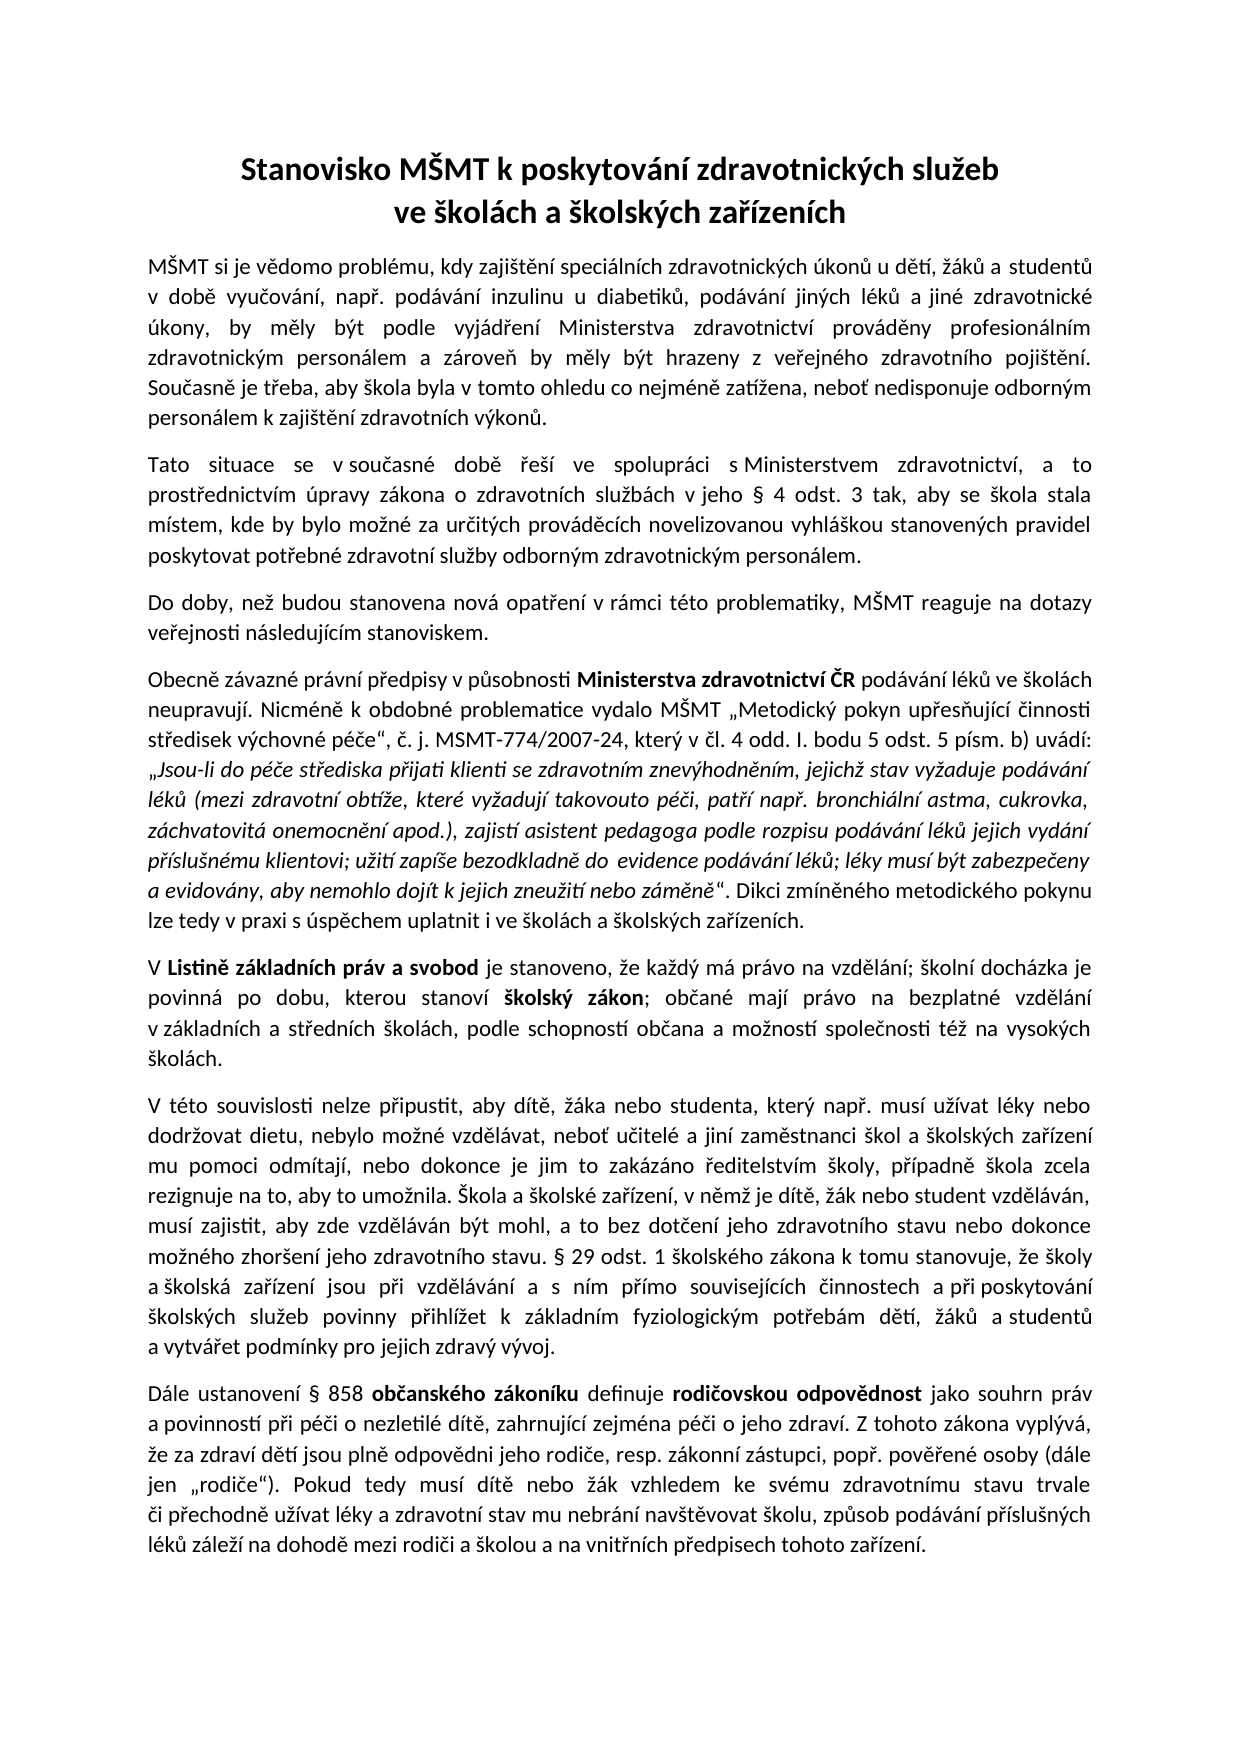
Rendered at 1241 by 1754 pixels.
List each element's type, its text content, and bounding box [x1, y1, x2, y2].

text Obecně závazné právní předpisy v působnosti Ministerstva zdravotnictví ČR podávání léků ve školách neupravují. Nicméně k obdobné problematice vydalo MŠMT „Metodický pokyn upřesňující činnosti středisek výchovné péče“, č. j. MSMT-774/2007-24, který v čl. 4 odd. I. bodu 5 odst. 5 písm. b) uvádí: „Jsou-li do péče střediska přijati klienti se zdravotním znevýhodněním, jejichž stav vyžaduje podávání léků (mezi zdravotní obtíže, které vyžadují takovouto péči, patří např. bronchiální astma, cukrovka, záchvatovitá onemocnění apod.), zajistí asistent pedagoga podle rozpisu podávání léků jejich vydání příslušnému klientovi; užití zapíše bezodkladně do evidence podávání léků; léky musí být zabezpečeny a evidovány, aby nemohlo dojít k jejich zneužití nebo záměně“. Dikci zmíněného metodického pokynu lze tedy v praxi s úspěchem uplatnit i ve školách a školských zařízeních. [148, 665, 1093, 934]
text Do doby, než budou stanovena nová opatření v rámci této problematiky, MŠMT reaguje na dotazy veřejnosti následujícím stanoviskem. [148, 588, 1093, 646]
text Dále ustanovení § 858 občanského zákoníku definuje rodičovskou odpovědnost jako souhrn práv a povinností při péči o nezletilé dítě, zahrnující zejména péči o jeho zdraví. Z tohoto zákona vyplývá, že za zdraví dětí jsou plně odpovědni jeho rodiče, resp. zákonní zástupci, popř. pověřené osoby (dále jen „rodiče“). Pokud tedy musí dítě nebo žák vzhledem ke svému zdravotnímu stavu trvale či přechodně užívat léky a zdravotní stav mu nebrání navštěvovat školu, způsob podávání příslušných léků záleží na dohodě mezi rodiči a školou a na vnitřních předpisech tohoto zařízení. [148, 1379, 1093, 1558]
text Stanovisko MŠMT k poskytování zdravotnických služeb [148, 148, 1093, 188]
text Tato situace se v současné době řeší ve spolupráci s Ministerstvem zdravotnictví, a to prostřednictvím úpravy zákona o zdravotních službách v jeho § 4 odst. 3 tak, aby se škola stala místem, kde by bylo možné za určitých prováděcích novelizovanou vyhláškou stanovených pravidel poskytovat potřebné zdravotní služby odborným zdravotnickým personálem. [148, 450, 1093, 569]
text ve školách a školských zařízeních [148, 192, 1093, 232]
text V Listině základních práv a svobod je stanoveno, že každý má právo na vzdělání; školní docházka je povinná po dobu, kterou stanoví školský zákon; občané mají právo na bezplatné vzdělání v základních a středních školách, podle schopností občana a možností společnosti též na vysokých školách. [148, 953, 1093, 1072]
text MŠMT si je vědomo problému, kdy zajištění speciálních zdravotnických úkonů u dětí, žáků a studentů v době vyučování, např. podávání inzulinu u diabetiků, podávání jiných léků a jiné zdravotnické úkony, by měly být podle vyjádření Ministerstva zdravotnictví prováděny profesionálním zdravotnickým personálem a zároveň by měly být hrazeny z veřejného zdravotního pojištění. Současně je třeba, aby škola byla v tomto ohledu co nejméně zatížena, neboť nedisponuje odborným personálem k zajištění zdravotních výkonů. [148, 252, 1093, 431]
text V této souvislosti nelze připustit, aby dítě, žáka nebo studenta, který např. musí užívat léky nebo dodržovat dietu, nebylo možné vzdělávat, neboť učitelé a jiní zaměstnanci škol a školských zařízení mu pomoci odmítají, nebo dokonce je jim to zakázáno ředitelstvím školy, případně škola zcela rezignuje na to, aby to umožnila. Škola a školské zařízení, v němž je dítě, žák nebo student vzděláván, musí zajistit, aby zde vzděláván být mohl, a to bez dotčení jeho zdravotního stavu nebo dokonce možného zhoršení jeho zdravotního stavu. § 29 odst. 1 školského zákona k tomu stanovuje, že školy a školská zařízení jsou při vzdělávání a s ním přímo souvisejících činnostech a při poskytování školských služeb povinny přihlížet k základním fyziologickým potřebám dětí, žáků a studentů a vytvářet podmínky pro jejich zdravý vývoj. [148, 1091, 1093, 1360]
